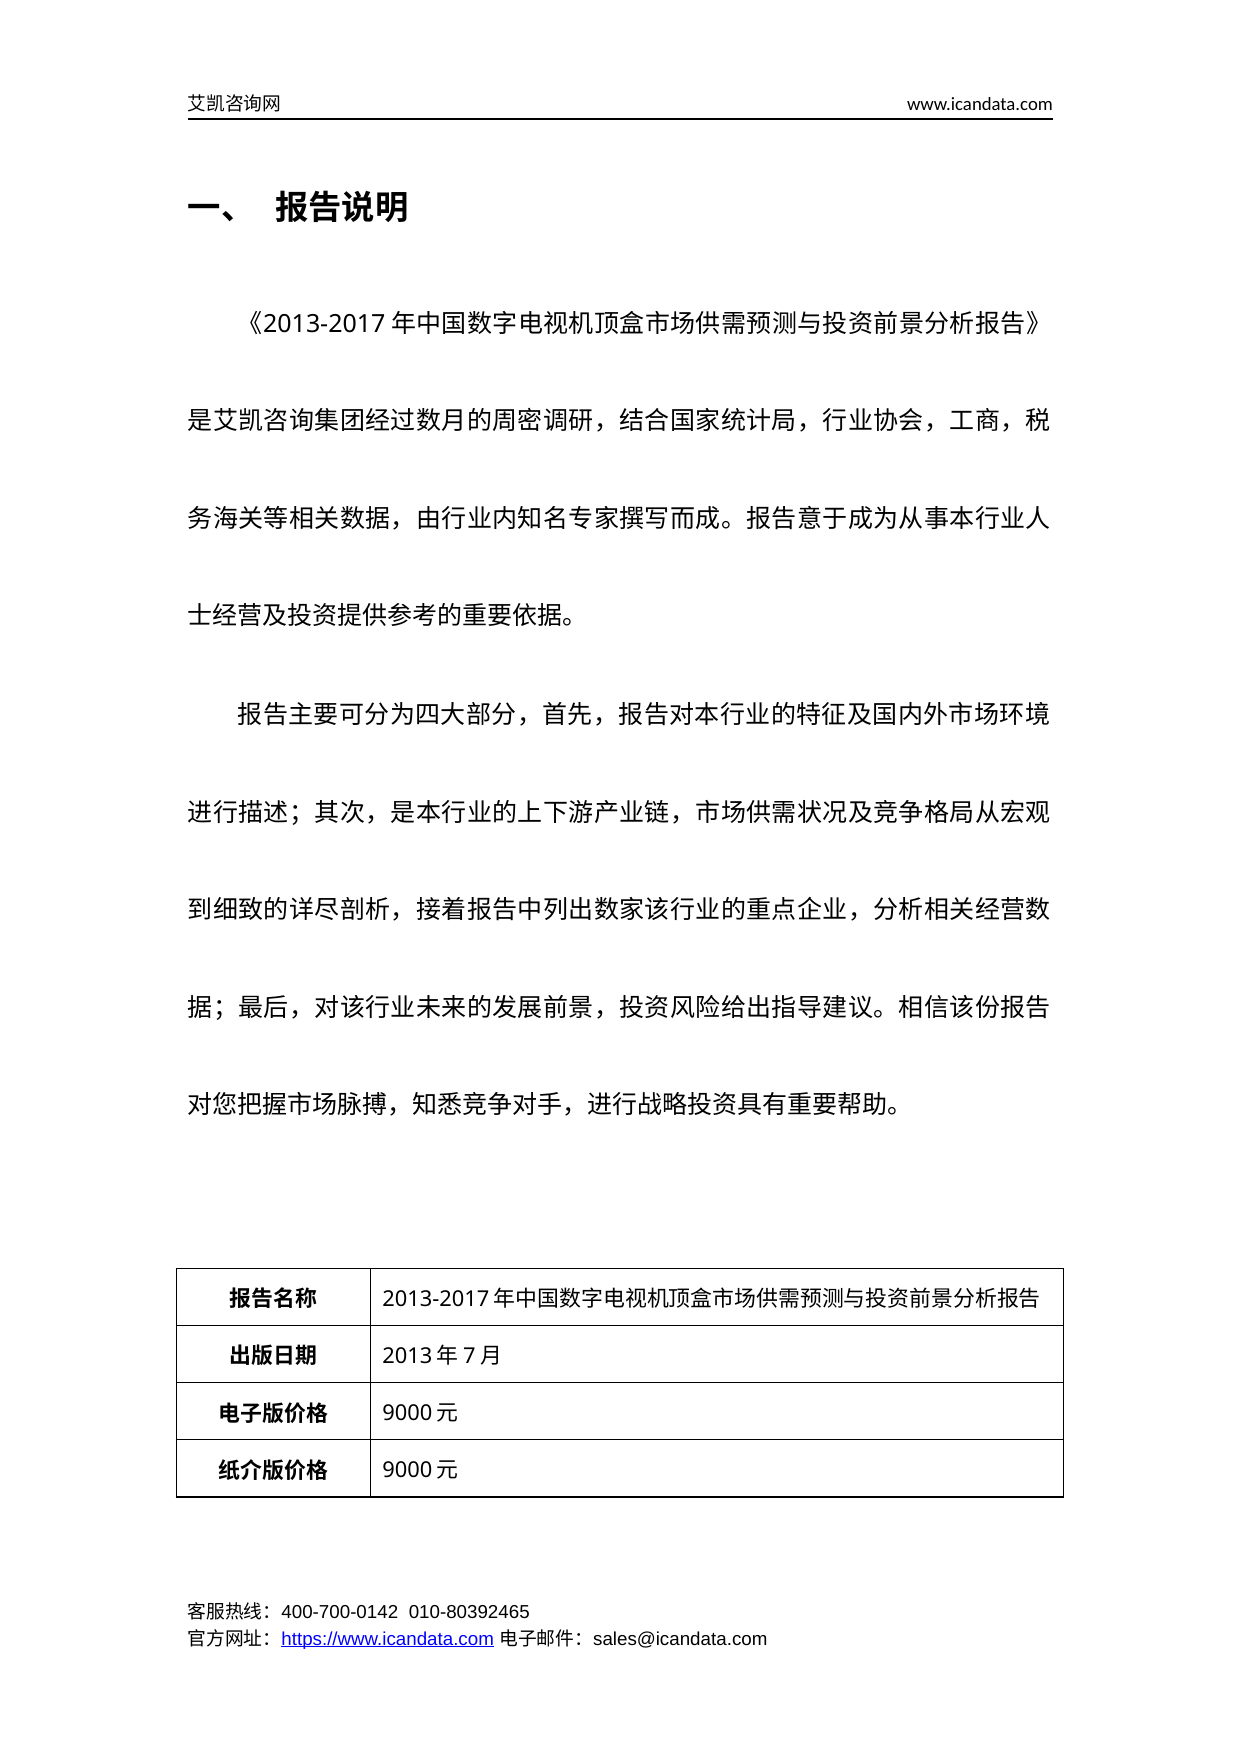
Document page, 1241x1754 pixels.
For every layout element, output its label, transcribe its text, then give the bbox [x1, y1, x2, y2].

table_cell 纸介版价格 [177, 1440, 370, 1496]
table_header 报告名称 [177, 1269, 370, 1325]
table_cell 9000元 [371, 1383, 1063, 1439]
table_header 2013-2017年中国数字电视机顶盒市场供需预测与投资前景分析报告 [371, 1269, 1063, 1325]
subtitle 报告说明 [187, 172, 1053, 237]
table_cell 2013年7月 [371, 1326, 1063, 1382]
table_cell 9000元 [371, 1440, 1063, 1496]
table_cell 电子版价格 [177, 1383, 370, 1439]
text 《2013-2017年中国数字电视机顶盒市场供需预测与投资前景分析报告》是艾凯咨询集团经过数月的周密调研，结合国家统计局，行业协会，工商，税务海关等相关数据，由行业内知名专家撰写而成。报告意于成为从事本行业人士经营及投资提供参考的重要依据。 [187, 289, 1053, 646]
table_cell 出版日期 [177, 1326, 370, 1382]
text 报告主要可分为四大部分，首先，报告对本行业的特征及国内外市场环境进行描述；其次，是本行业的上下游产业链，市场供需状况及竞争格局从宏观到细致的详尽剖析，接着报告中列出数家该行业的重点企业，分析相关经营数据；最后，对该行业未来的发展前景，投资风险给出指导建议。相信该份报告对您把握市场脉搏，知悉竞争对手，进行战略投资具有重要帮助。 [187, 681, 1053, 1136]
